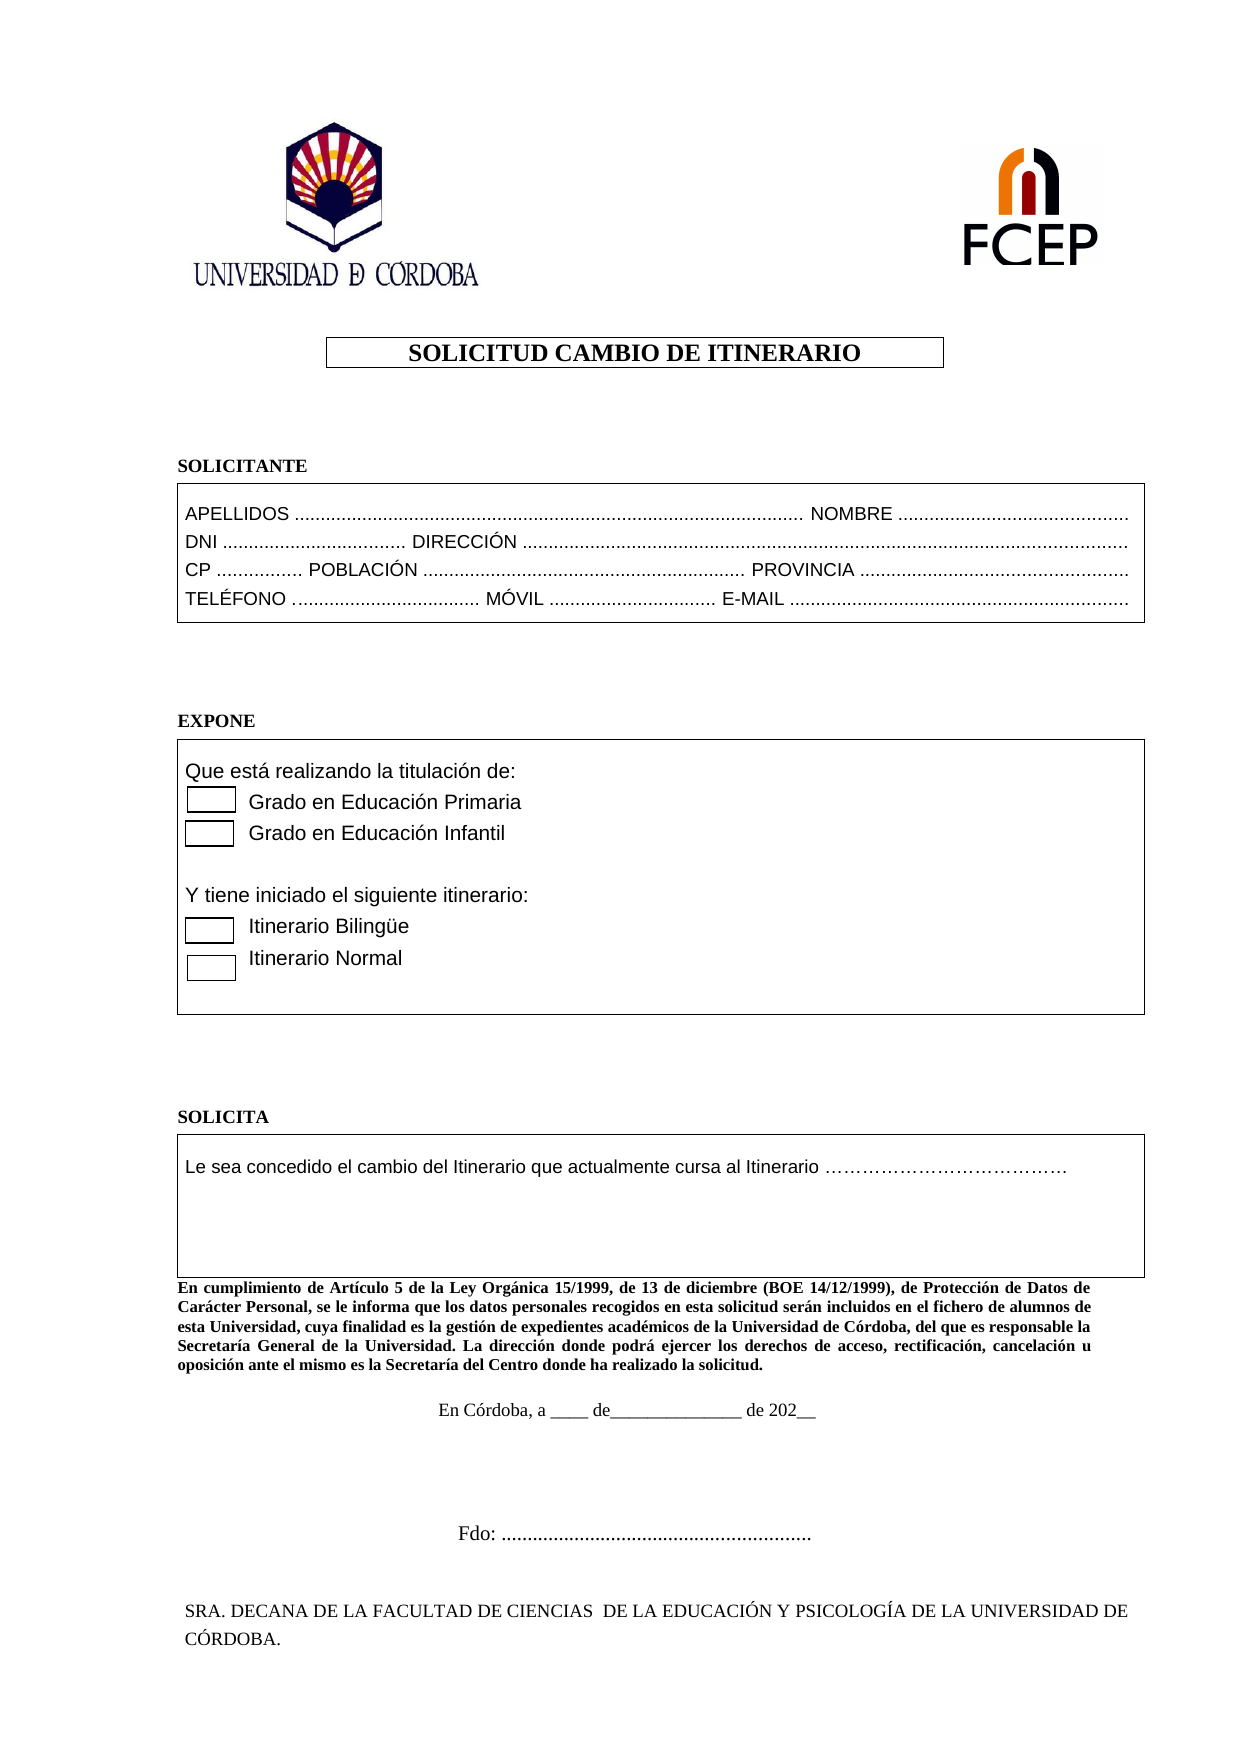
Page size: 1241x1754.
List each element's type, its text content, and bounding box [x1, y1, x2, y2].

subtitle SOLICITANTE [177, 455, 1092, 477]
subtitle EXPONE [177, 710, 1092, 732]
table_header APELLIDOS NOMBRE DNI DIRECCIÓN CP POBLACIÓN PROVINCIA TELÉFONO MÓVIL E-MAIL [178, 484, 1144, 622]
table_header Que está realizando la titulación de: Grado en Educación Primaria Grado en Educación Infantil Y tiene iniciado el siguiente itinerario: Itinerario Bilingüe Itinerario Normal [178, 740, 1144, 1014]
subtitle En cumplimiento de Artículo 5 de la Ley Orgánica 15/1999, de 13 de diciembre (BOE 14/12/1999), de Protección de Datos de Carácter Personal, se le informa que los datos personales recogidos en esta solicitud serán incluidos en el fichero de alumnos de esta Universidad, cuya finalidad es la gestión de expedientes académicos de la Universidad de Córdoba, del que es responsable la Secretaría General de la Universidad. La dirección donde podrá ejercer los derechos de acceso, rectificación, cancelación u oposición ante el mismo es la Secretaría del Centro donde ha realizado la solicitud. [177, 1278, 1092, 1374]
table_header Le sea concedido el cambio del Itinerario que actualmente cursa al Itinerario ………………………………… [178, 1135, 1144, 1277]
subtitle SOLICITA [177, 1106, 1092, 1127]
picture [188, 118, 483, 292]
text Fdo: [177, 1521, 1092, 1545]
picture [957, 145, 1105, 265]
table_header En Córdoba, a ____ de______________ de 202__ [431, 1399, 839, 1427]
